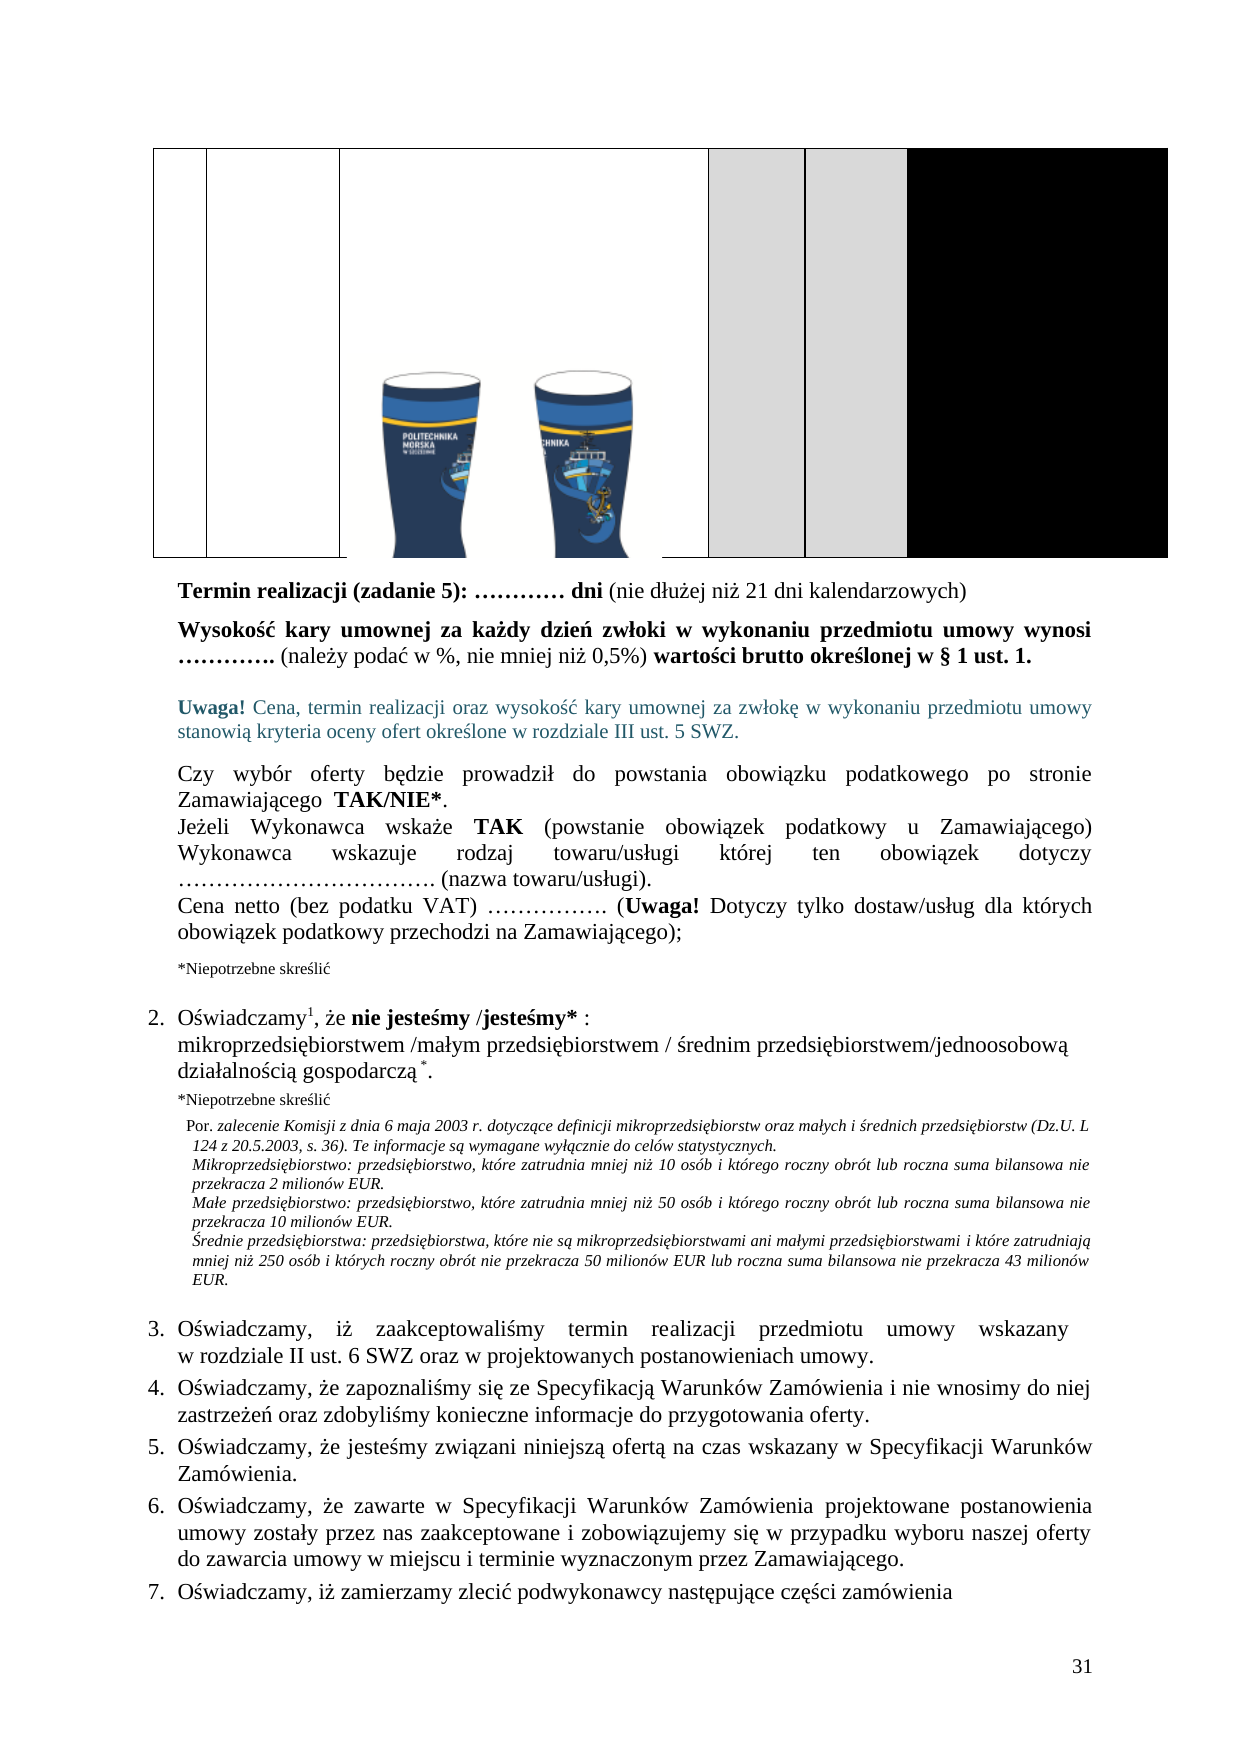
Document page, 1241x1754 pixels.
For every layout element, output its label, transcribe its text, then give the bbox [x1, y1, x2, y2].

text *Niepotrzebne skreślić [177, 959, 1093, 978]
list Oświadczamy, że zawarte w Specyfikacji Warunków Zamówienia projektowane postanowienia umowy zostały przez nas zaakceptowane i zobowiązujemy się w przypadku wyboru naszej oferty do zawarcia umowy w miejscu i terminie wyznaczonym przez Zamawiającego. [148, 1492, 1093, 1571]
picture [346, 353, 663, 558]
text Termin realizacji (zadanie 5): ………… dni (nie dłużej niż 21 dni kalendarzowych) [177, 577, 1093, 604]
list Oświadczamy, że jesteśmy związani niniejszą ofertą na czas wskazany w Specyfikacji Warunków Zamówienia. [148, 1433, 1093, 1486]
list Oświadczamy, że zapoznaliśmy się ze Specyfikacją Warunków Zamówienia i nie wnosimy do niej zastrzeżeń oraz zdobyliśmy konieczne informacje do przygotowania oferty. [148, 1374, 1093, 1427]
text Małe przedsiębiorstwo: przedsiębiorstwo, które zatrudnia mniej niż 50 osób i którego roczny obrót lub roczna suma bilansowa nie przekracza 10 milionów EUR. [192, 1193, 1093, 1231]
list Oświadczamy, iż zamierzamy zlecić podwykonawcy następujące części zamówienia [148, 1578, 1093, 1604]
table_cell [709, 149, 804, 557]
text Jeżeli Wykonawca wskaże TAK (powstanie obowiązek podatkowy u Zamawiającego) Wykonawca wskazuje rodzaj towaru/usługi której ten obowiązek dotyczy ……………………………. (nazwa towaru/usługi). [177, 813, 1093, 892]
text Mikroprzedsiębiorstwo: przedsiębiorstwo, które zatrudnia mniej niż 10 osób i którego roczny obrót lub roczna suma bilansowa nie przekracza 2 milionów EUR. [192, 1154, 1093, 1193]
text Średnie przedsiębiorstwa: przedsiębiorstwa, które nie są mikroprzedsiębiorstwami ani małymi przedsiębiorstwami i które zatrudniają mniej niż 250 osób i których roczny obrót nie przekracza 50 milionów EUR lub roczna suma bilansowa nie przekracza 43 milionów EUR. [192, 1231, 1093, 1289]
table_cell [806, 149, 907, 557]
list Oświadczamy, iż zaakceptowaliśmy termin realizacji przedmiotu umowy wskazany w rozdziale II ust. 6 SWZ oraz w projektowanych postanowieniach umowy. [148, 1316, 1093, 1368]
text *Niepotrzebne skreślić [177, 1090, 1093, 1109]
text Czy wybór oferty będzie prowadził do powstania obowiązku podatkowego po stronie Zamawiającego TAK/NIE*. [177, 760, 1093, 813]
text Uwaga! Cena, termin realizacji oraz wysokość kary umownej za zwłokę w wykonaniu przedmiotu umowy stanowią kryteria oceny ofert określone w rozdziale III ust. 5 SWZ. [177, 695, 1093, 743]
list Oświadczamy1, że nie jesteśmy /jesteśmy* : mikroprzedsiębiorstwem /małym przedsiębiorstwem / średnim przedsiębiorstwem/jednoosobową działalnością gospodarczą *. [148, 1004, 1093, 1083]
text Por. zalecenie Komisji z dnia 6 maja 2003 r. dotyczące definicji mikroprzedsiębiorstw oraz małych i średnich przedsiębiorstw (Dz.U. L 124 z 20.5.2003, s. 36). Te informacje są wymagane wyłącznie do celów statystycznych. [177, 1116, 1093, 1154]
text Wysokość kary umownej za każdy dzień zwłoki w wykonaniu przedmiotu umowy wynosi …………. (należy podać w %, nie mniej niż 0,5%) wartości brutto określonej w § 1 ust. 1. [177, 616, 1093, 669]
text Cena netto (bez podatku VAT) ……………. (Uwaga! Dotyczy tylko dostaw/usług dla których obowiązek podatkowy przechodzi na Zamawiającego); [177, 892, 1093, 944]
